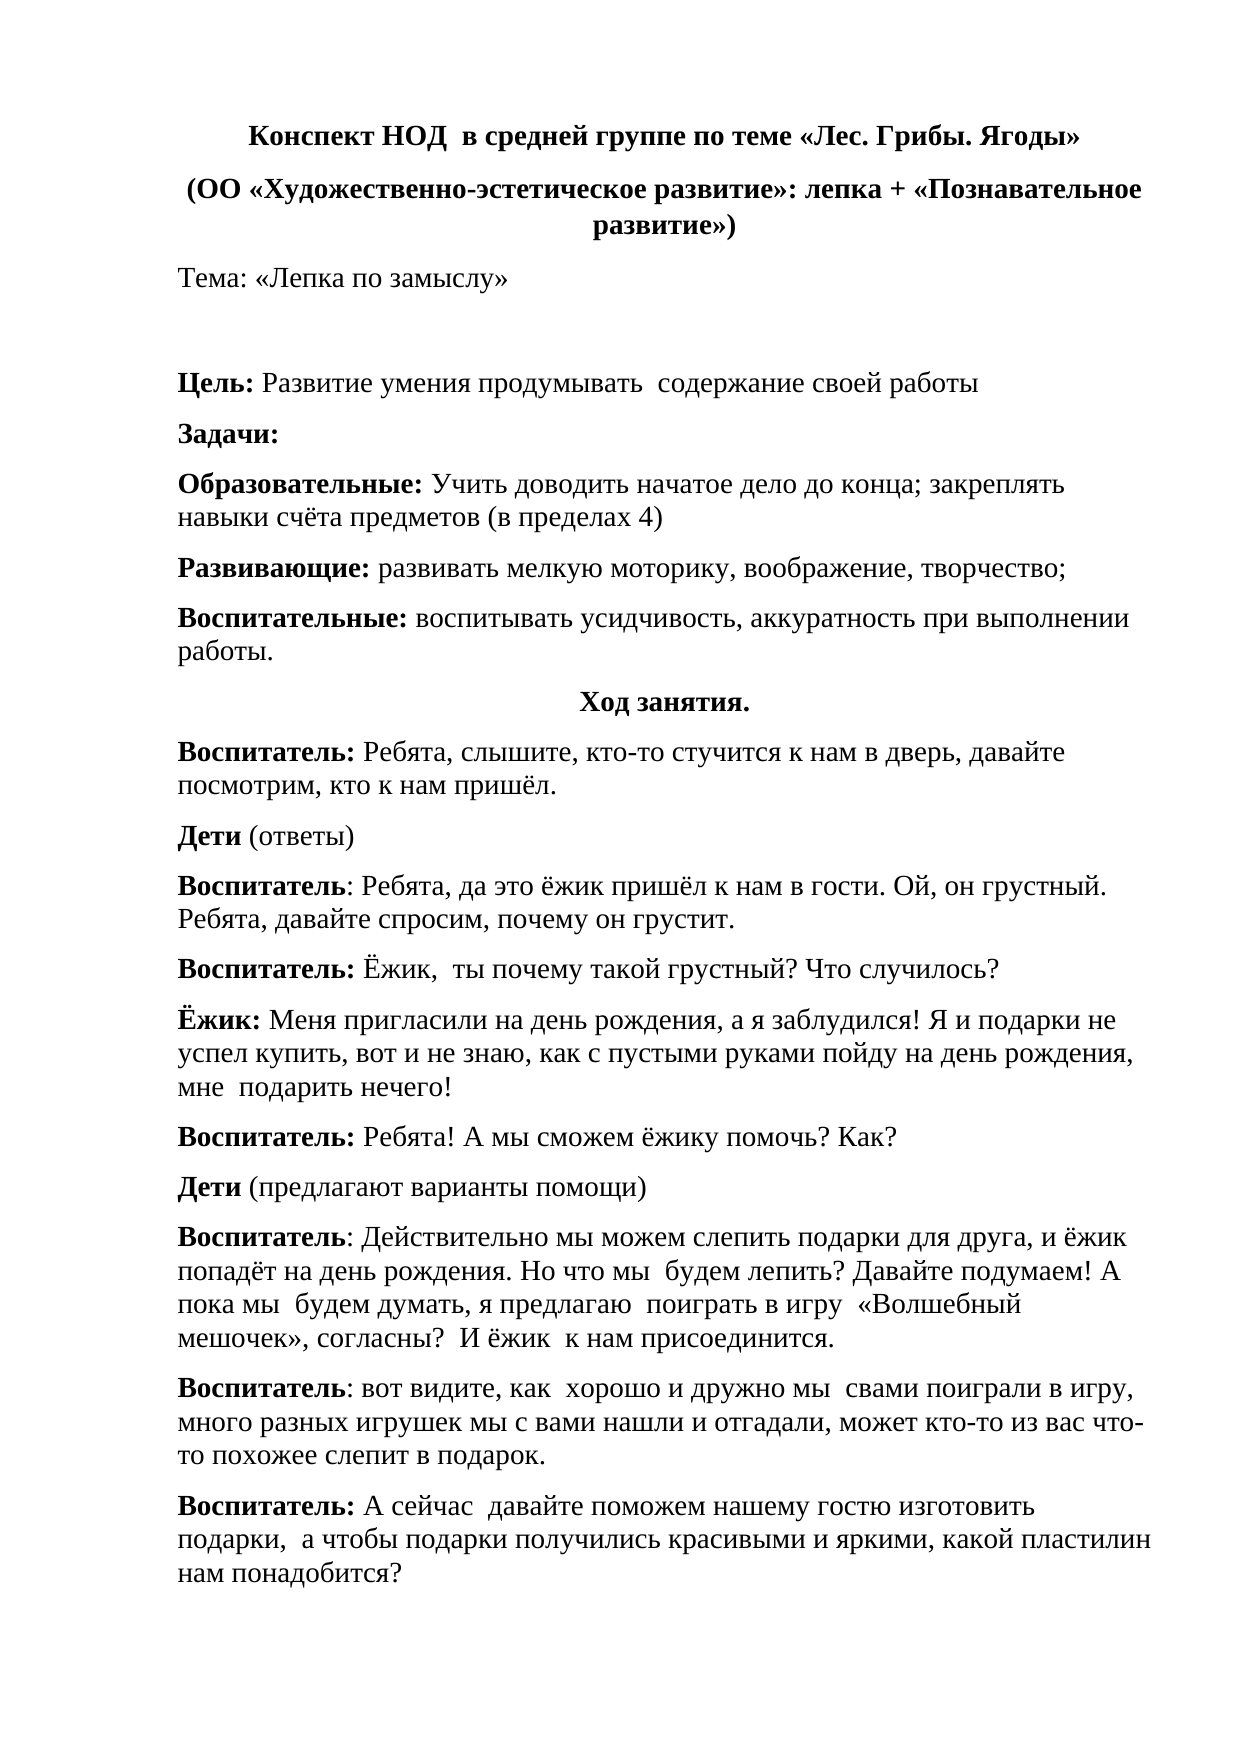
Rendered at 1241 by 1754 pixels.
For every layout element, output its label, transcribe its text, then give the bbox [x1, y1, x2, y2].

text Ход занятия. [177, 684, 1152, 717]
text Образовательные: Учить доводить начатое дело до конца; закреплять навыки счёта предметов (в пределах 4) [177, 466, 1152, 533]
text Ёжик: Меня пригласили на день рождения, а я заблудился! Я и подарки не успел купить, вот и не знаю, как с пустыми руками пойду на день рождения, мне подарить нечего! [177, 1002, 1152, 1102]
text Воспитатель: Ребята, да это ёжик пришёл к нам в гости. Ой, он грустный. Ребята, давайте спросим, почему он грустит. [177, 868, 1152, 935]
text Дети (ответы) [177, 818, 1152, 851]
text Воспитатель: Ребята! А мы сможем ёжику помочь? Как? [177, 1119, 1152, 1153]
text Воспитательные: воспитывать усидчивость, аккуратность при выполнении работы. [177, 600, 1152, 667]
text Воспитатель: Ребята, слышите, кто-то стучится к нам в дверь, давайте посмотрим, кто к нам пришёл. [177, 734, 1152, 801]
text Конспект НОД в средней группе по теме «Лес. Грибы. Ягоды» [177, 118, 1152, 152]
text (ОО «Художественно-эстетическое развитие»: лепка + «Познавательное развитие») [177, 171, 1152, 241]
text Тема: «Лепка по замыслу» [177, 260, 1152, 293]
text Воспитатель: Действительно мы можем слепить подарки для друга, и ёжик попадёт на день рождения. Но что мы будем лепить? Давайте подумаем! А пока мы будем думать, я предлагаю поиграть в игру «Волшебный мешочек», согласны? И ёжик к нам присоединится. [177, 1219, 1152, 1354]
text Воспитатель: вот видите, как хорошо и дружно мы свами поиграли в игру, много разных игрушек мы с вами нашли и отгадали, может кто-то из вас что-то похожее слепит в подарок. [177, 1370, 1152, 1471]
text Воспитатель: Ёжик, ты почему такой грустный? Что случилось? [177, 952, 1152, 985]
text Развивающие: развивать мелкую моторику, воображение, творчество; [177, 550, 1152, 583]
text Цель: Развитие умения продумывать содержание своей работы [177, 366, 1152, 399]
text Воспитатель: А сейчас давайте поможем нашему гостю изготовить подарки, а чтобы подарки получились красивыми и яркими, какой пластилин нам понадобится? [177, 1488, 1152, 1588]
text Дети (предлагают варианты помощи) [177, 1169, 1152, 1203]
text Задачи: [177, 416, 1152, 449]
